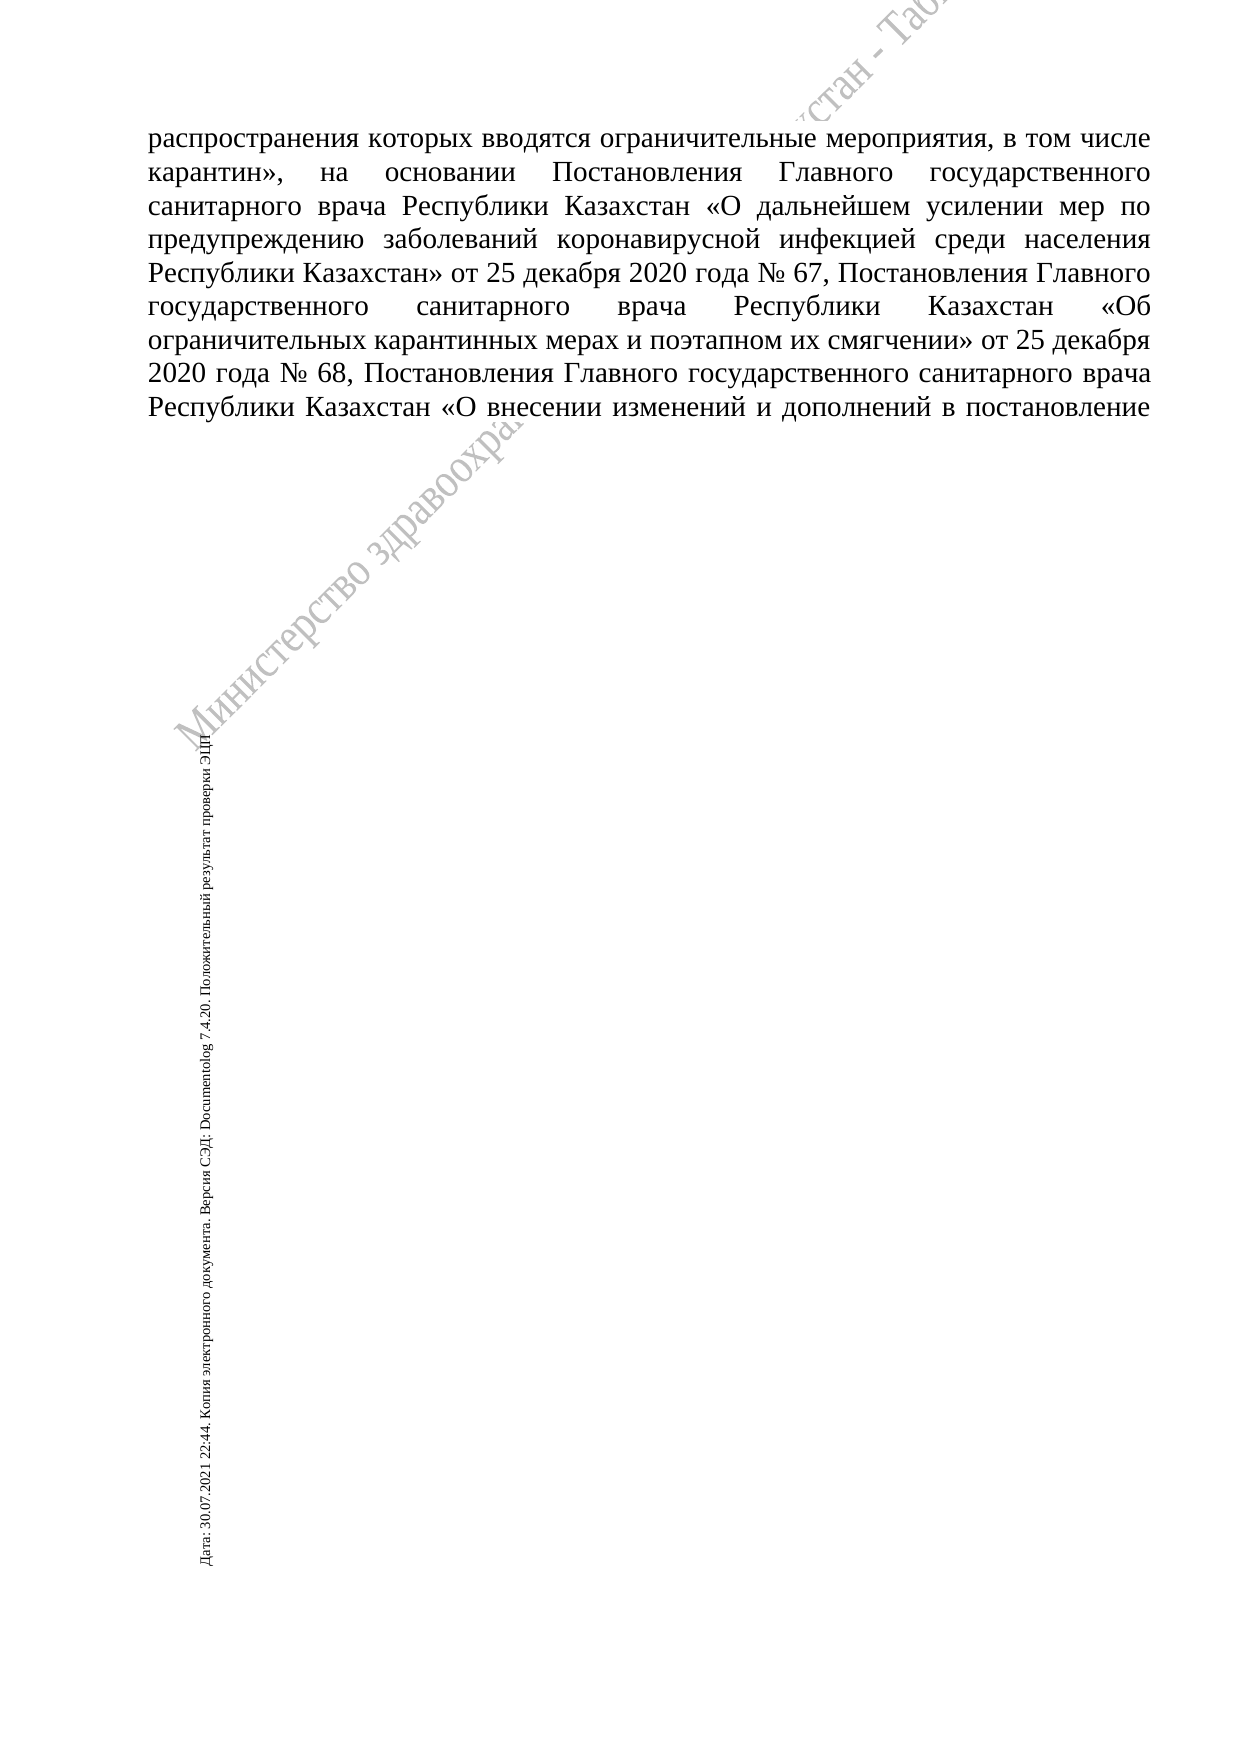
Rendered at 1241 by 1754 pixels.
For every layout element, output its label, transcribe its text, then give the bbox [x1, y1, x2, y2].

text Я, заместитель Главного государственного санитарного врача города Нур-Султан Пралиева Ж.К., в соответствии со статьями 9, 36, 102, 104, 107 Кодекса Республики Казахстан «О здоровье народа и системе здравоохранения», приказом Министра здравоохранения Республики Казахстан № ҚР ДСМ -293/2020 от 21 декабря 2020 года «Об утверждении правил осуществления ограничительных мероприятий, в том числе карантина, и перечень инфекционных заболеваний при угрозе возникновения и распространения которых вводятся ограничительные мероприятия, в том числе карантин», на основании Постановления Главного государственного санитарного врача Республики Казахстан «О дальнейшем усилении мер по предупреждению заболеваний коронавирусной инфекцией среди населения Республики Казахстан» от 25 декабря 2020 года № 67, Постановления Главного государственного санитарного врача Республики Казахстан «Об ограничительных карантинных мерах и поэтапном их смягчении» от 25 декабря 2020 года № 68, Постановления Главного государственного санитарного врача Республики Казахстан «О внесении изменений и дополнений в постановление Главного государственного санитарного врача Республики Казахстан» от 27 февраля 2021 года № 9, Постановления Главного государственного санитарного врача Республики Казахстан «О внесении изменений и дополнений в постановление Главного государственного санитарного врача Республики Казахстан» от 5 марта 2021 года № 10, Постановления Главного государственного санитарного врача Республики Казахстан «О внесении изменений и дополнений в постановление Главного государственного санитарного врача Республики Казахстан» от 25 марта 2021 года № 12, Постановления Главного государственного санитарного врача Республики Казахстан «О внесении изменений и дополнений в постановления Главного государственного санитарного врача Республики Казахстан» от 12 апреля 2021 года № 13, Постановления Главного государственного санитарного врача Республики Казахстан «О внесении изменений и дополнений в постановления Главного государственного санитарного врача Республики Казахстан» от 30 апреля 2021 года № 17, Постановления Главного государственного санитарного врача Республики Казахстан «О внесении дополнений в постановление Главного государственного санитарного врача Республики Казахстан от 25 декабря 2020 года № 67» от 14 июля 2021 года № 32, Постановления Главного государственного санитарного врача Республики Казахстан «О внедрении проекта «Ashyq» на объектах предпринимательства» от 29 июля 2021 года № 33, с учетом ухудшающейся эпидемиологической ситуации в городе Нур-Султани переходом в «темно-красную зону», ПОСТАНОВЛЯЮ: [148, 121, 1152, 422]
